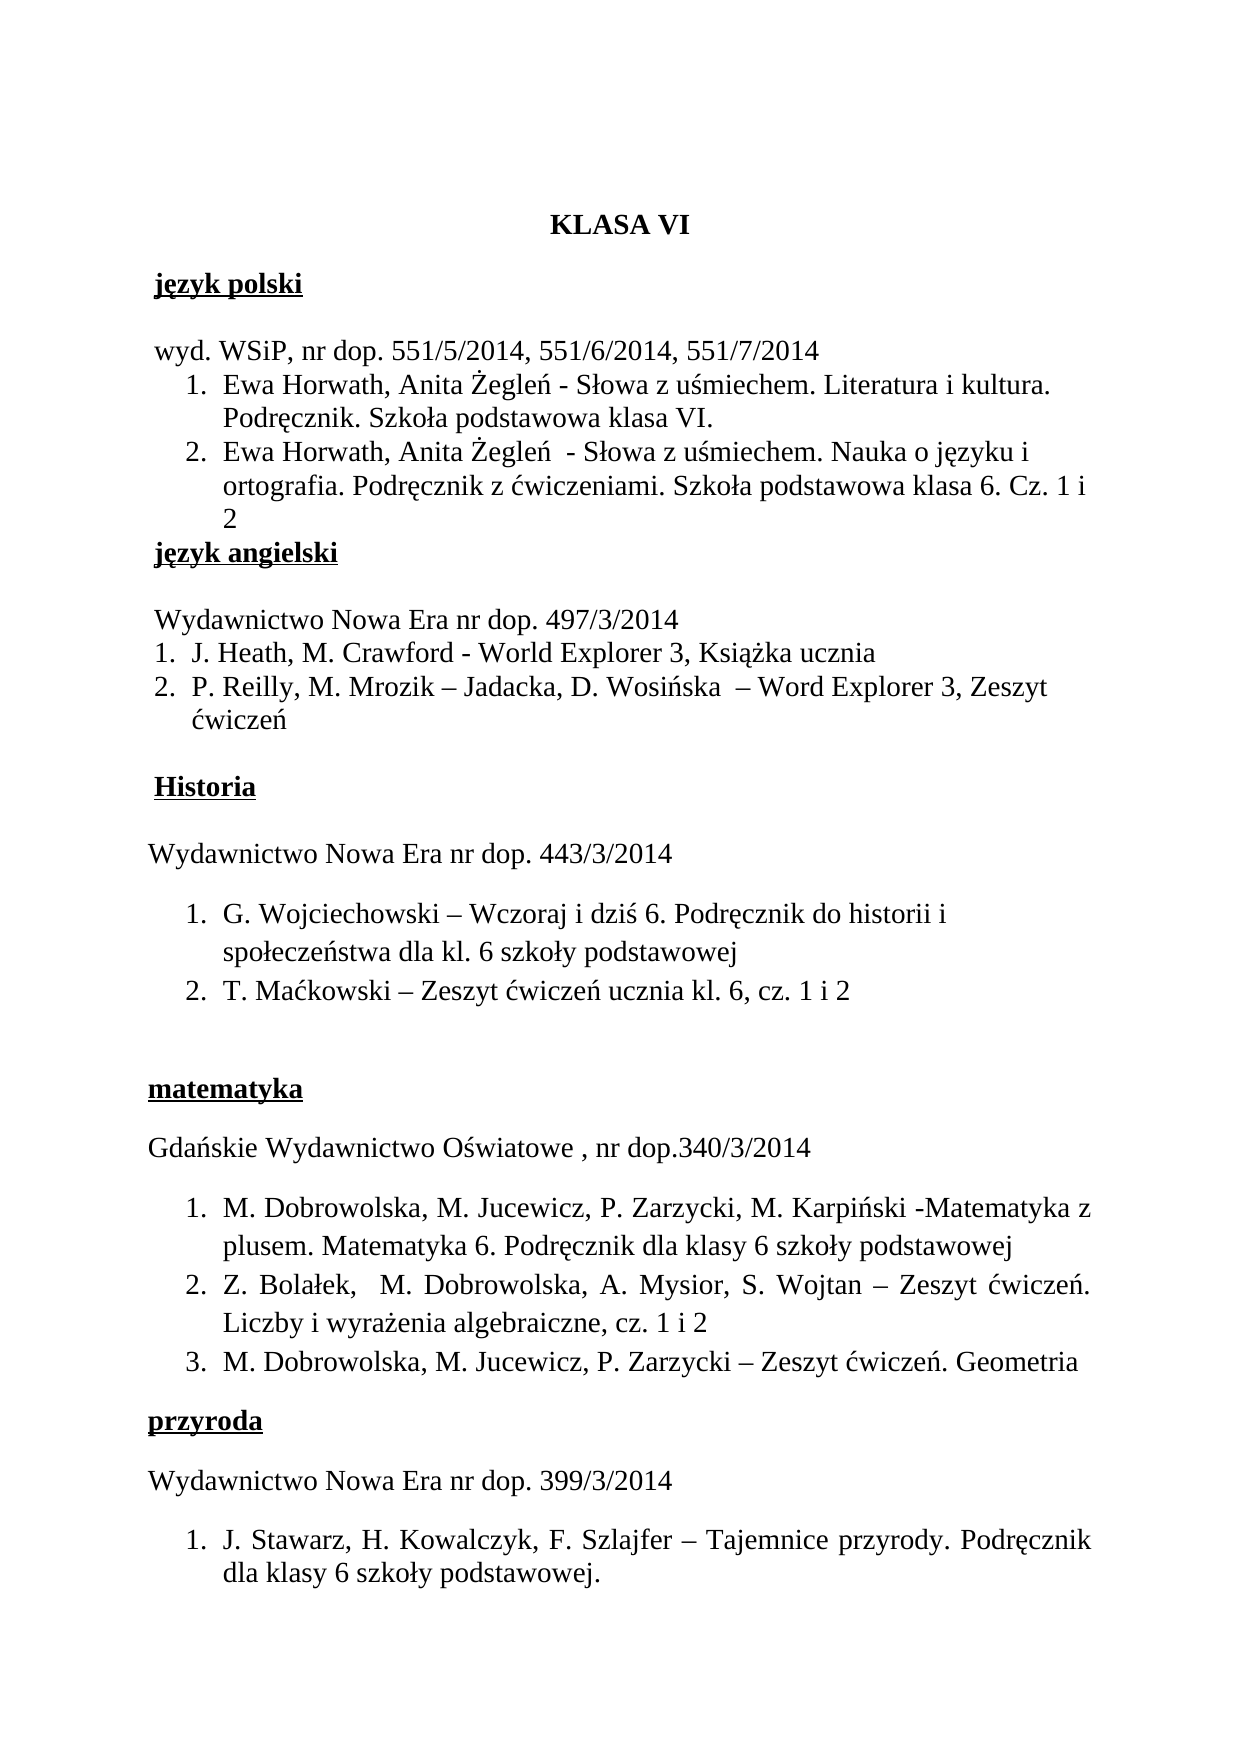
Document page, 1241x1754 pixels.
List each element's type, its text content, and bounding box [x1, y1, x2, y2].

list Ewa Horwath, Anita Żegleń - Słowa z uśmiechem. Literatura i kultura. Podręcznik. Szkoła podstawowa klasa VI. [185, 367, 1093, 434]
text KLASA VI [148, 207, 1093, 241]
list M. Dobrowolska, M. Jucewicz, P. Zarzycki – Zeszyt ćwiczeń. Geometria [185, 1344, 1093, 1377]
text Wydawnictwo Nowa Era nr dop. 497/3/2014 [154, 602, 1093, 635]
list P. Reilly, M. Mrozik – Jadacka, D. Wosińska – Word Explorer 3, Zeszyt ćwiczeń [154, 669, 1093, 736]
text matematyka [148, 1071, 1093, 1104]
list J. Stawarz, H. Kowalczyk, F. Szlajfer – Tajemnice przyrody. Podręcznik dla klasy 6 szkoły podstawowej. [185, 1522, 1093, 1589]
list Z. Bolałek, M. Dobrowolska, A. Mysior, S. Wojtan – Zeszyt ćwiczeń. Liczby i wyrażenia algebraiczne, cz. 1 i 2 [185, 1267, 1093, 1339]
text język angielski [154, 535, 1093, 568]
list J. Heath, M. Crawford - World Explorer 3, Książka ucznia [154, 635, 1093, 669]
text przyroda [148, 1403, 1093, 1437]
text wyd. WSiP, nr dop. 551/5/2014, 551/6/2014, 551/7/2014 [154, 333, 1093, 367]
text Wydawnictwo Nowa Era nr dop. 443/3/2014 [148, 837, 1093, 870]
list Ewa Horwath, Anita Żegleń - Słowa z uśmiechem. Nauka o języku i ortografia. Podręcznik z ćwiczeniami. Szkoła podstawowa klasa 6. Cz. 1 i 2 [185, 434, 1093, 535]
list T. Maćkowski – Zeszyt ćwiczeń ucznia kl. 6, cz. 1 i 2 [185, 973, 1093, 1007]
text Wydawnictwo Nowa Era nr dop. 399/3/2014 [148, 1463, 1093, 1496]
text język polski [154, 266, 1093, 300]
list M. Dobrowolska, M. Jucewicz, P. Zarzycki, M. Karpiński -Matematyka z plusem. Matematyka 6. Podręcznik dla klasy 6 szkoły podstawowej [185, 1190, 1093, 1262]
text Gdańskie Wydawnictwo Oświatowe , nr dop.340/3/2014 [148, 1130, 1093, 1164]
text Historia [154, 769, 1093, 803]
list G. Wojciechowski – Wczoraj i dziś 6. Podręcznik do historii i społeczeństwa dla kl. 6 szkoły podstawowej [185, 896, 1093, 968]
